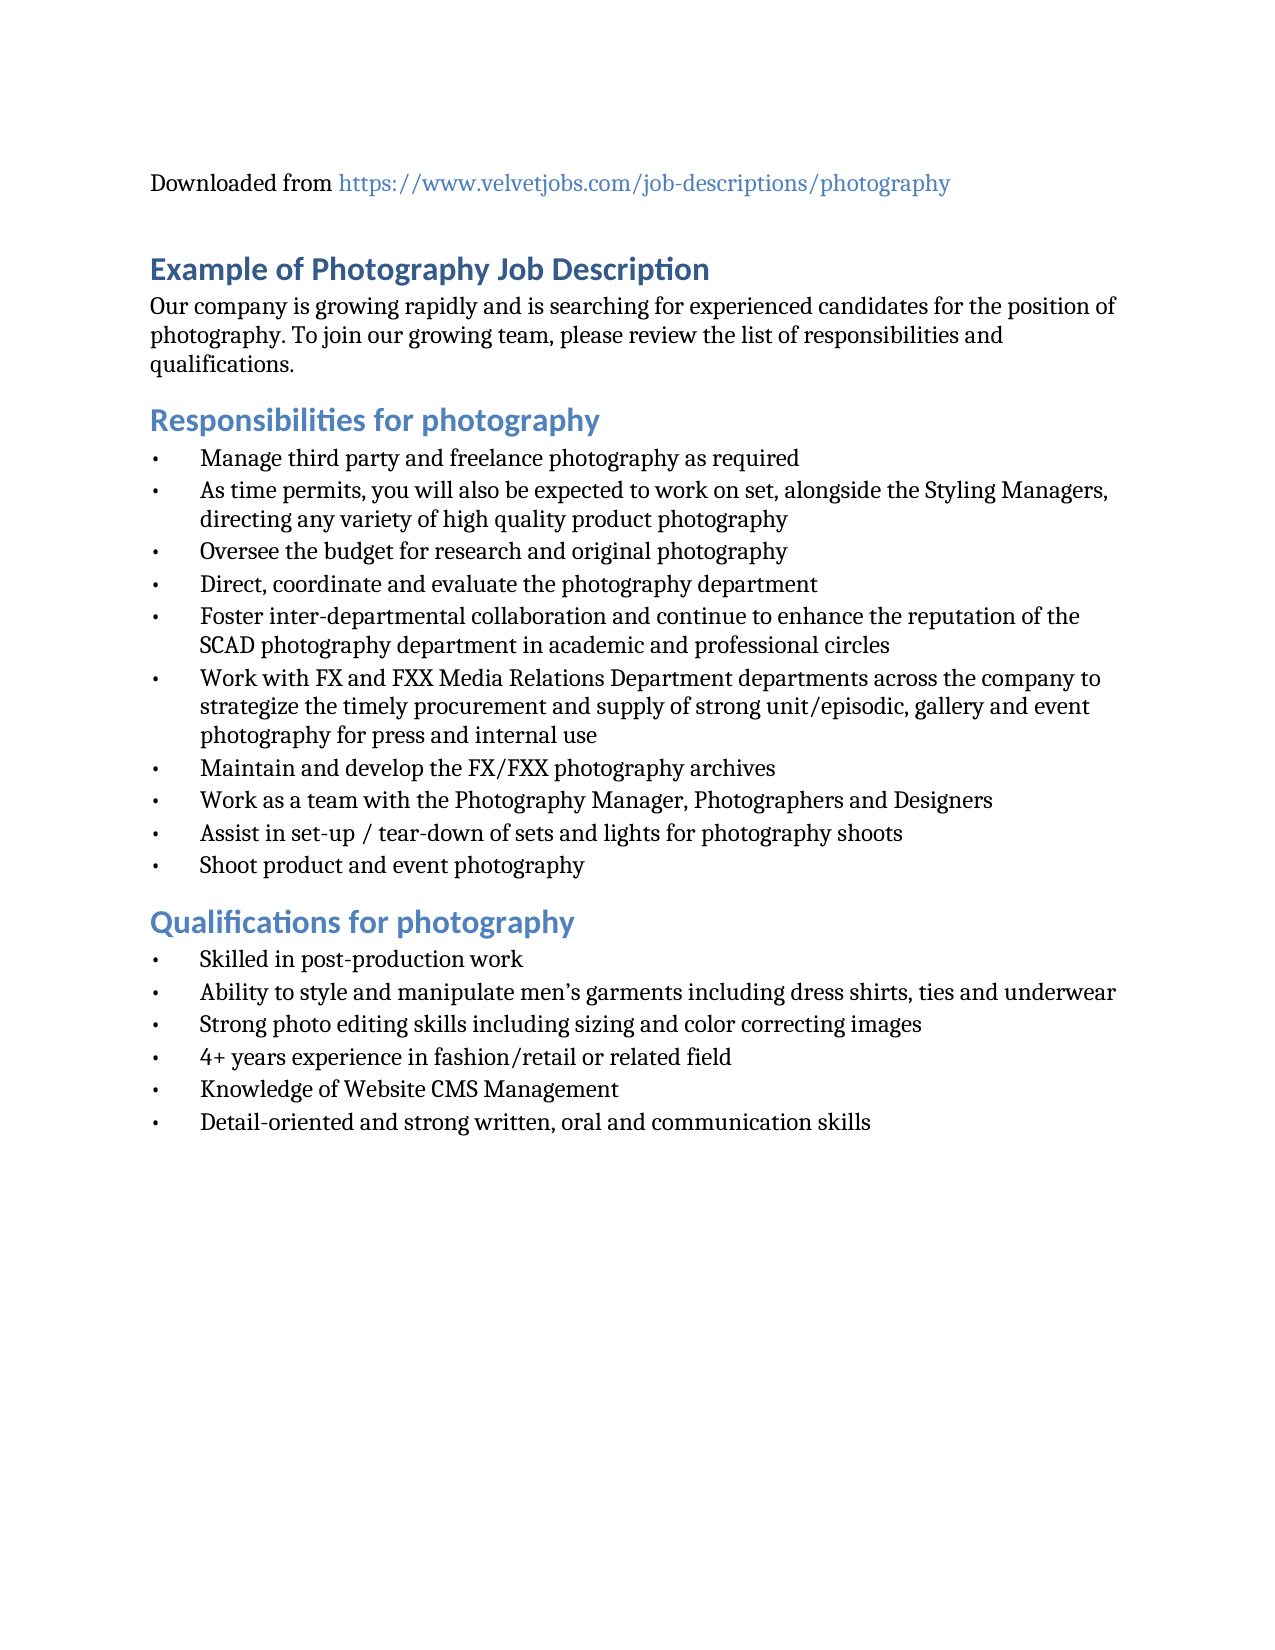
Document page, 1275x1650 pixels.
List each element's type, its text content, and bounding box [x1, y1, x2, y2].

list Ability to style and manipulate men’s garments including dress shirts, ties and underwear [150, 978, 1125, 1006]
list Maintain and develop the FX/FXX photography archives [150, 753, 1125, 782]
subtitle Responsibilities for photography [150, 399, 1125, 440]
subtitle Qualifications for photography [150, 901, 1125, 941]
list Assist in set-up / tear-down of sets and lights for photography shoots [150, 818, 1125, 847]
list Direct, coordinate and evaluate the photography department [150, 570, 1125, 598]
list Foster inter-departmental collaboration and continue to enhance the reputation of the SCAD photography department in academic and professional circles [150, 602, 1125, 660]
list As time permits, you will also be expected to work on set, alongside the Styling Managers, directing any variety of high quality product photography [150, 476, 1125, 533]
list Knowledge of Website CMS Management [150, 1075, 1125, 1104]
list Strong photo editing skills including sizing and color correcting images [150, 1010, 1125, 1039]
list Work with FX and FXX Media Relations Department departments across the company to strategize the timely procurement and supply of strong unit/episodic, gallery and event photography for press and internal use [150, 663, 1125, 750]
list Skilled in post-production work [150, 945, 1125, 974]
list Shoot product and event photography [150, 851, 1125, 880]
list Detail-oriented and strong written, oral and communication skills [150, 1108, 1125, 1136]
list Work as a team with the Photography Manager, Photographers and Designers [150, 786, 1125, 815]
text Our company is growing rapidly and is searching for experienced candidates for the position of photography. To join our growing team, please review the list of responsibilities and qualifications. [150, 292, 1125, 378]
text Downloaded from https://www.velvetjobs.com/job-descriptions/photography [150, 169, 1125, 197]
subtitle Example of Photography Job Description [150, 247, 1125, 288]
list 4+ years experience in fashion/retail or related field [150, 1043, 1125, 1071]
list Oversee the budget for research and original photography [150, 537, 1125, 566]
list Manage third party and freelance photography as required [150, 443, 1125, 472]
